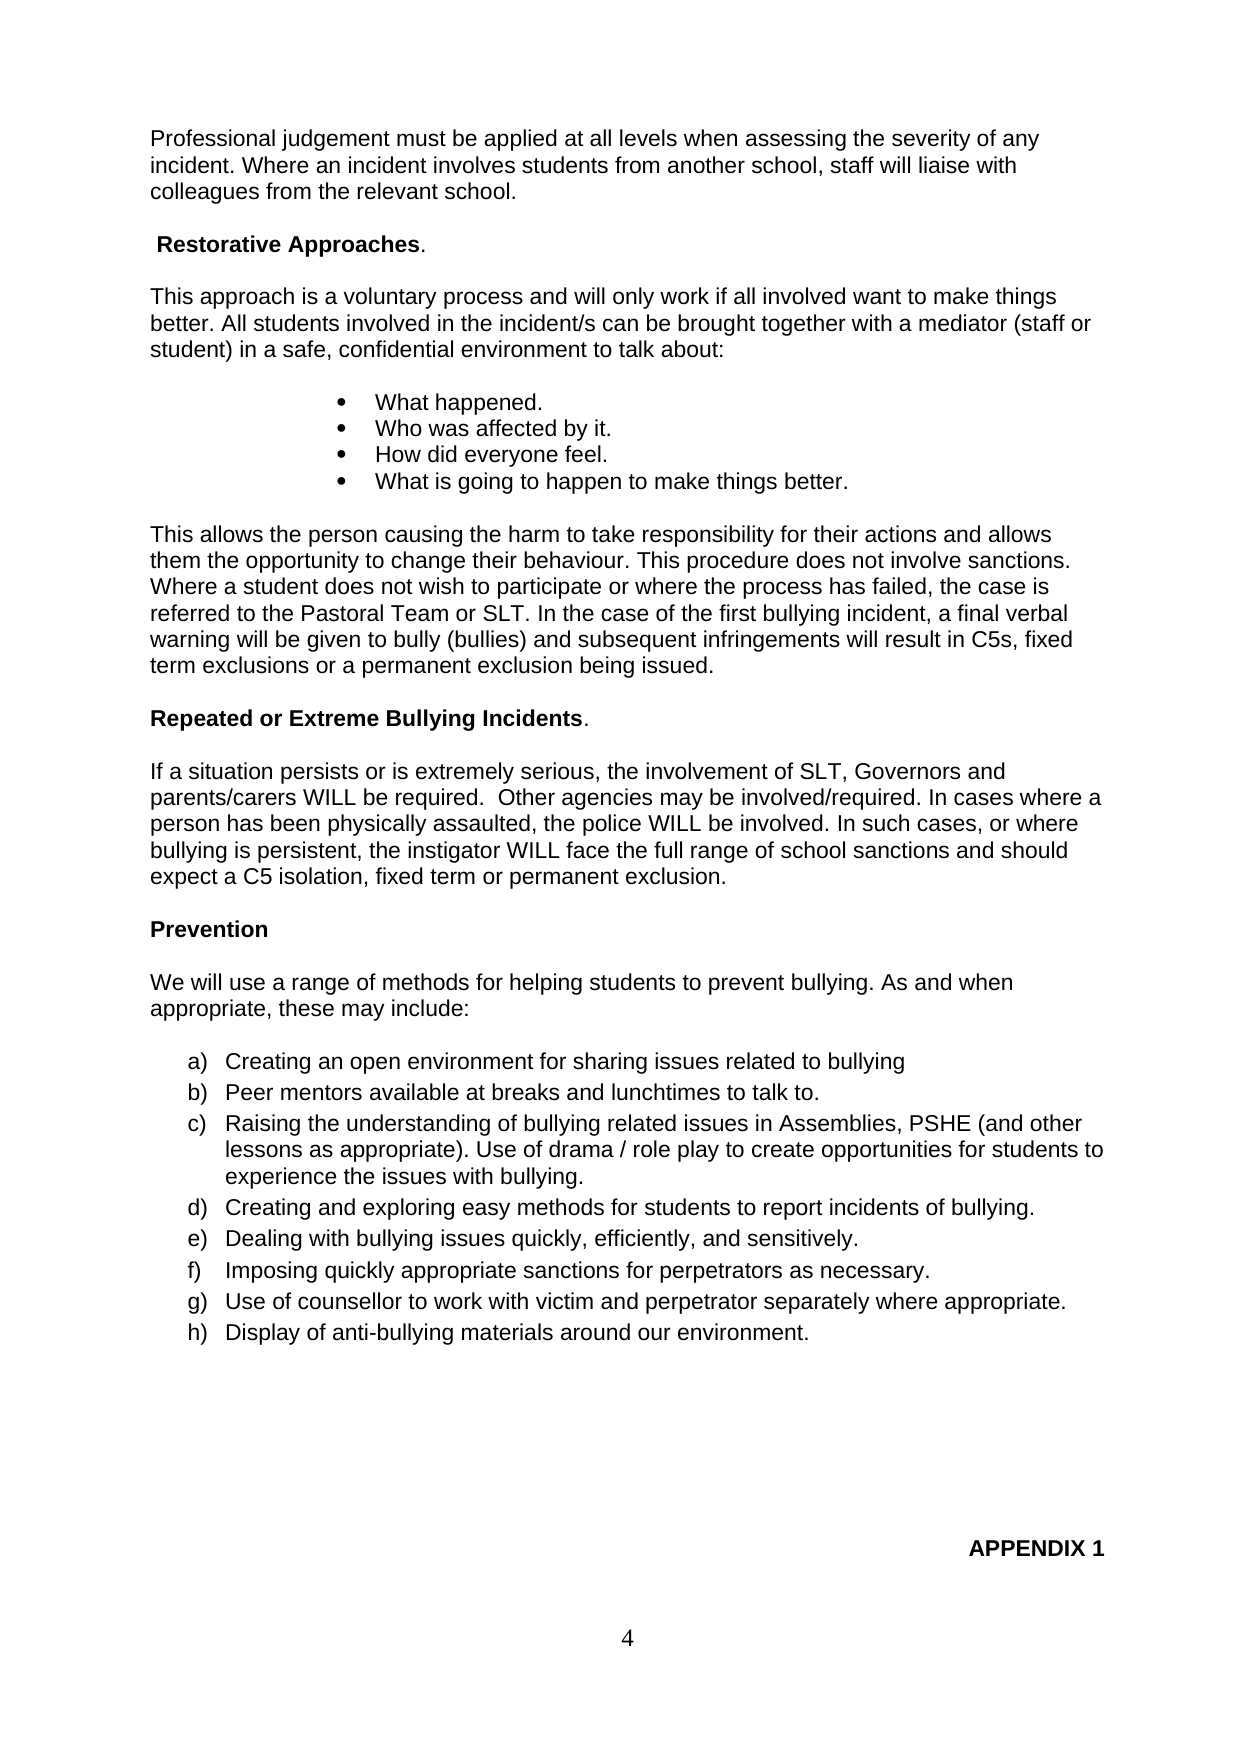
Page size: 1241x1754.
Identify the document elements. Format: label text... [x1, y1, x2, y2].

text Prevention [150, 916, 1104, 942]
list How did everyone feel. [337, 441, 1104, 468]
list Display of anti-bullying materials around our environment. [187, 1319, 1104, 1345]
text Professional judgement must be applied at all levels when assessing the severity of any incident. Where an incident involves students from another school, staff will liaise with colleagues from the relevant school. [150, 125, 1104, 204]
text Restorative Approaches. [150, 231, 1104, 257]
list Creating and exploring easy methods for students to report incidents of bullying. [187, 1194, 1104, 1220]
list Raising the understanding of bullying related issues in Assemblies, PSHE (and other lessons as appropriate). Use of drama / role play to create opportunities for students to experience the issues with bullying. [187, 1110, 1104, 1189]
list What is going to happen to make things better. [337, 468, 1104, 494]
list Imposing quickly appropriate sanctions for perpetrators as necessary. [187, 1257, 1104, 1283]
list Who was affected by it. [337, 415, 1104, 441]
text Repeated or Extreme Bullying Incidents. [150, 705, 1104, 731]
text APPENDIX 1 [150, 1535, 1104, 1561]
list Creating an open environment for sharing issues related to bullying [187, 1048, 1104, 1074]
list Peer mentors available at breaks and lunchtimes to talk to. [187, 1079, 1104, 1105]
list What happened. [337, 389, 1104, 415]
text This allows the person causing the harm to take responsibility for their actions and allows them the opportunity to change their behaviour. This procedure does not involve sanctions. Where a student does not wish to participate or where the process has failed, the case is referred to the Pastoral Team or SLT. In the case of the first bullying incident, a final verbal warning will be given to bully (bullies) and subsequent infringements will result in C5s, fixed term exclusions or a permanent exclusion being issued. [150, 521, 1104, 679]
text This approach is a voluntary process and will only work if all involved want to make things better. All students involved in the incident/s can be brought together with a mediator (staff or student) in a safe, confidential environment to talk about: [150, 283, 1104, 362]
text If a situation persists or is extremely serious, the involvement of SLT, Governors and parents/carers WILL be required. Other agencies may be involved/required. In cases where a person has been physically assaulted, the police WILL be involved. In such cases, or where bullying is persistent, the instigator WILL face the full range of school sanctions and should expect a C5 isolation, fixed term or permanent exclusion. [150, 758, 1104, 889]
list Use of counsellor to work with victim and perpetrator separately where appropriate. [187, 1288, 1104, 1314]
text We will use a range of methods for helping students to prevent bullying. As and when appropriate, these may include: [150, 968, 1104, 1021]
list Dealing with bullying issues quickly, efficiently, and sensitively. [187, 1225, 1104, 1252]
